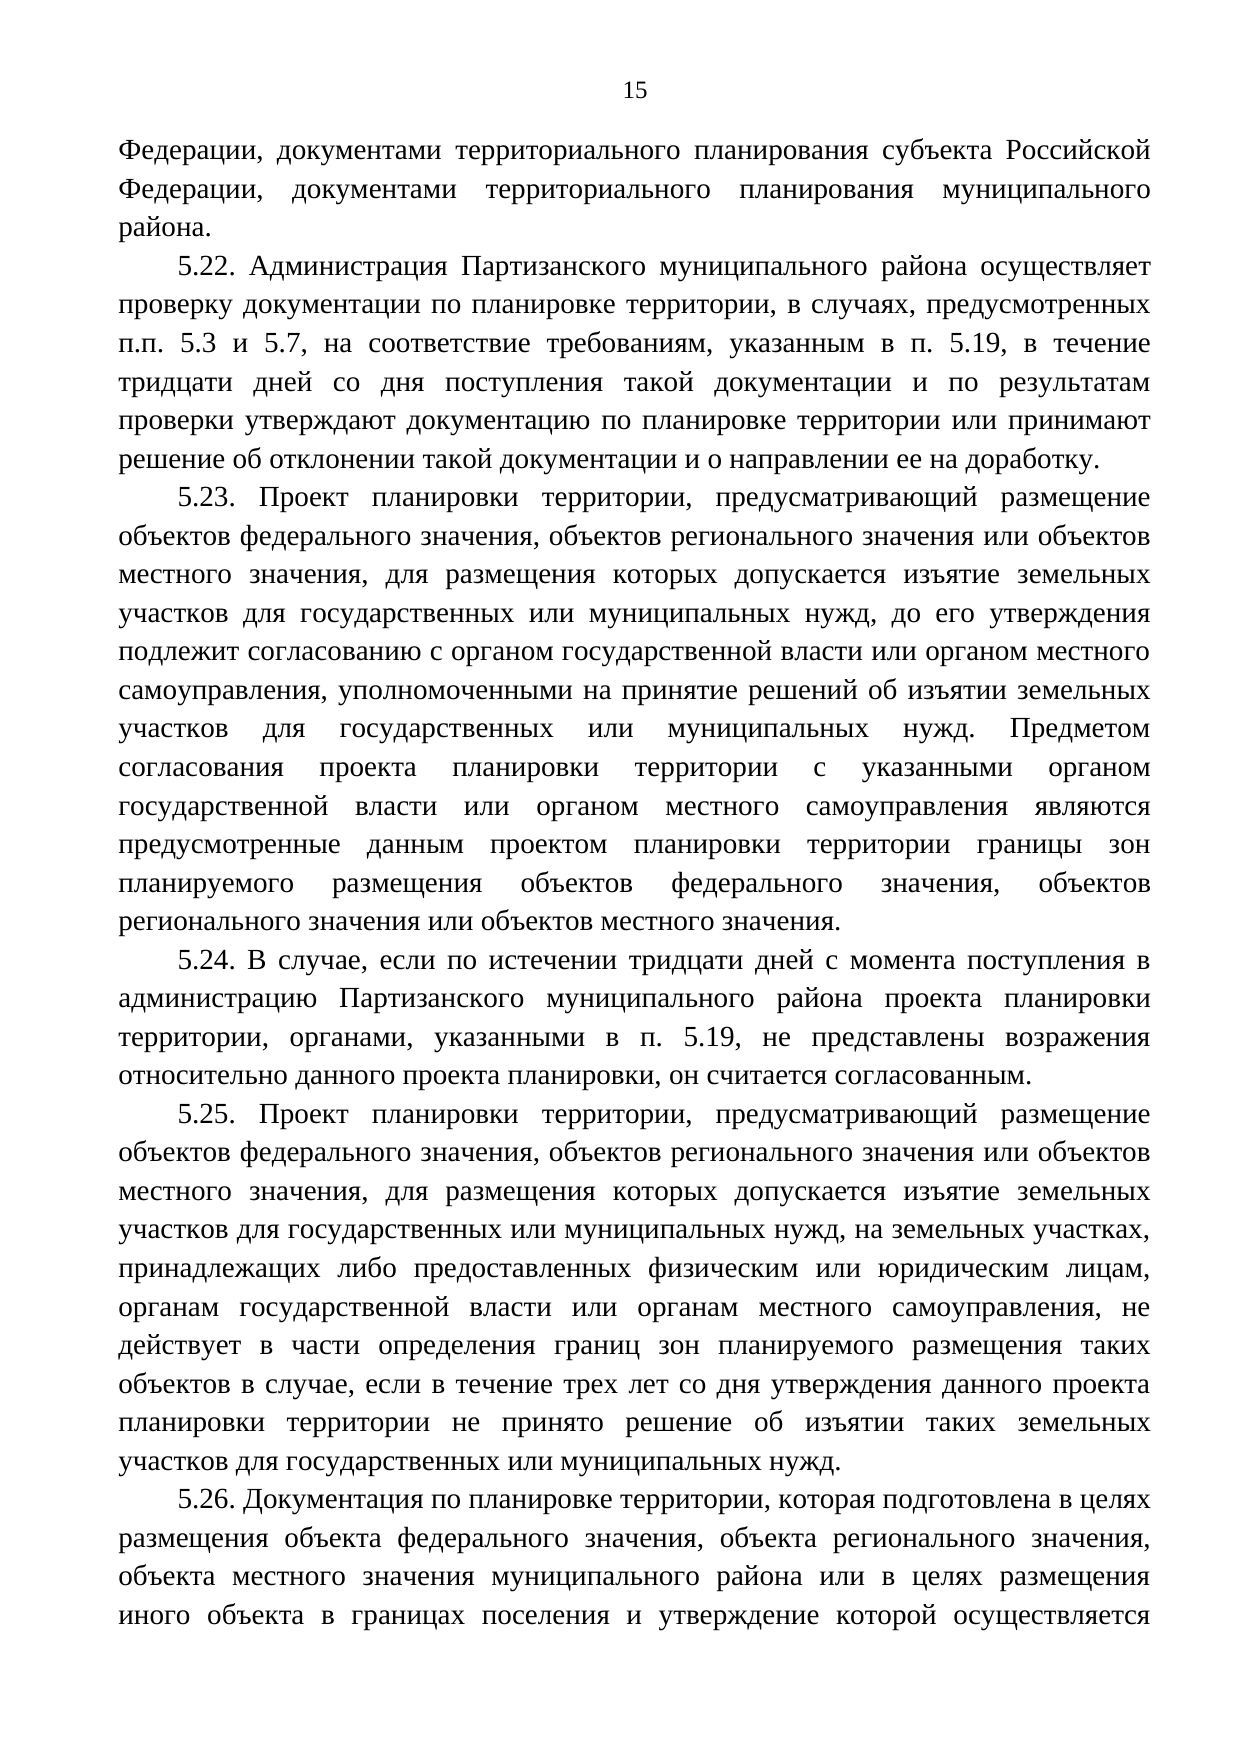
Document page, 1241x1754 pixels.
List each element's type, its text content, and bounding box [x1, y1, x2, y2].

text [118, 1481, 1152, 1631]
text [118, 132, 1152, 243]
text 5.25. Проект планировки территории, предусматривающий размещение объектов федерального значения, объектов регионального значения или объектов местного значения, для размещения которых допускается изъятие земельных участков для государственных или муниципальных нужд, на земельных участках, принадлежащих либо предоставленных физическим или юридическим лицам, органам государственной власти или органам местного самоуправления, не действует в части определения границ зон планируемого размещения таких объектов в случае, если в течение трех лет со дня утверждения данного проекта планировки территории не принято решение об изъятии таких земельных участков для государственных или муниципальных нужд. [118, 1096, 1152, 1476]
text 5.22. Администрация Партизанского муниципального района осуществляет проверку документации по планировке территории, в случаях, предусмотренных п.п. 5.3 и 5.7, на соответствие требованиям, указанным в п. 5.19, в течение тридцати дней со дня поступления такой документации и по результатам проверки утверждают документацию по планировке территории или принимают решение об отклонении такой документации и о направлении ее на доработку. [118, 248, 1152, 474]
text 5.23. Проект планировки территории, предусматривающий размещение объектов федерального значения, объектов регионального значения или объектов местного значения, для размещения которых допускается изъятие земельных участков для государственных или муниципальных нужд, до его утверждения подлежит согласованию с органом государственной власти или органом местного самоуправления, уполномоченными на принятие решений об изъятии земельных участков для государственных или муниципальных нужд. Предметом согласования проекта планировки территории с указанными органом государственной власти или органом местного самоуправления являются предусмотренные данным проектом планировки территории границы зон планируемого размещения объектов федерального значения, объектов регионального значения или объектов местного значения. [118, 479, 1152, 937]
text 5.24. В случае, если по истечении тридцати дней с момента поступления в администрацию Партизанского муниципального района проекта планировки территории, органами, указанными в п. 5.19, не представлены возражения относительно данного проекта планировки, он считается согласованным. [118, 942, 1152, 1091]
